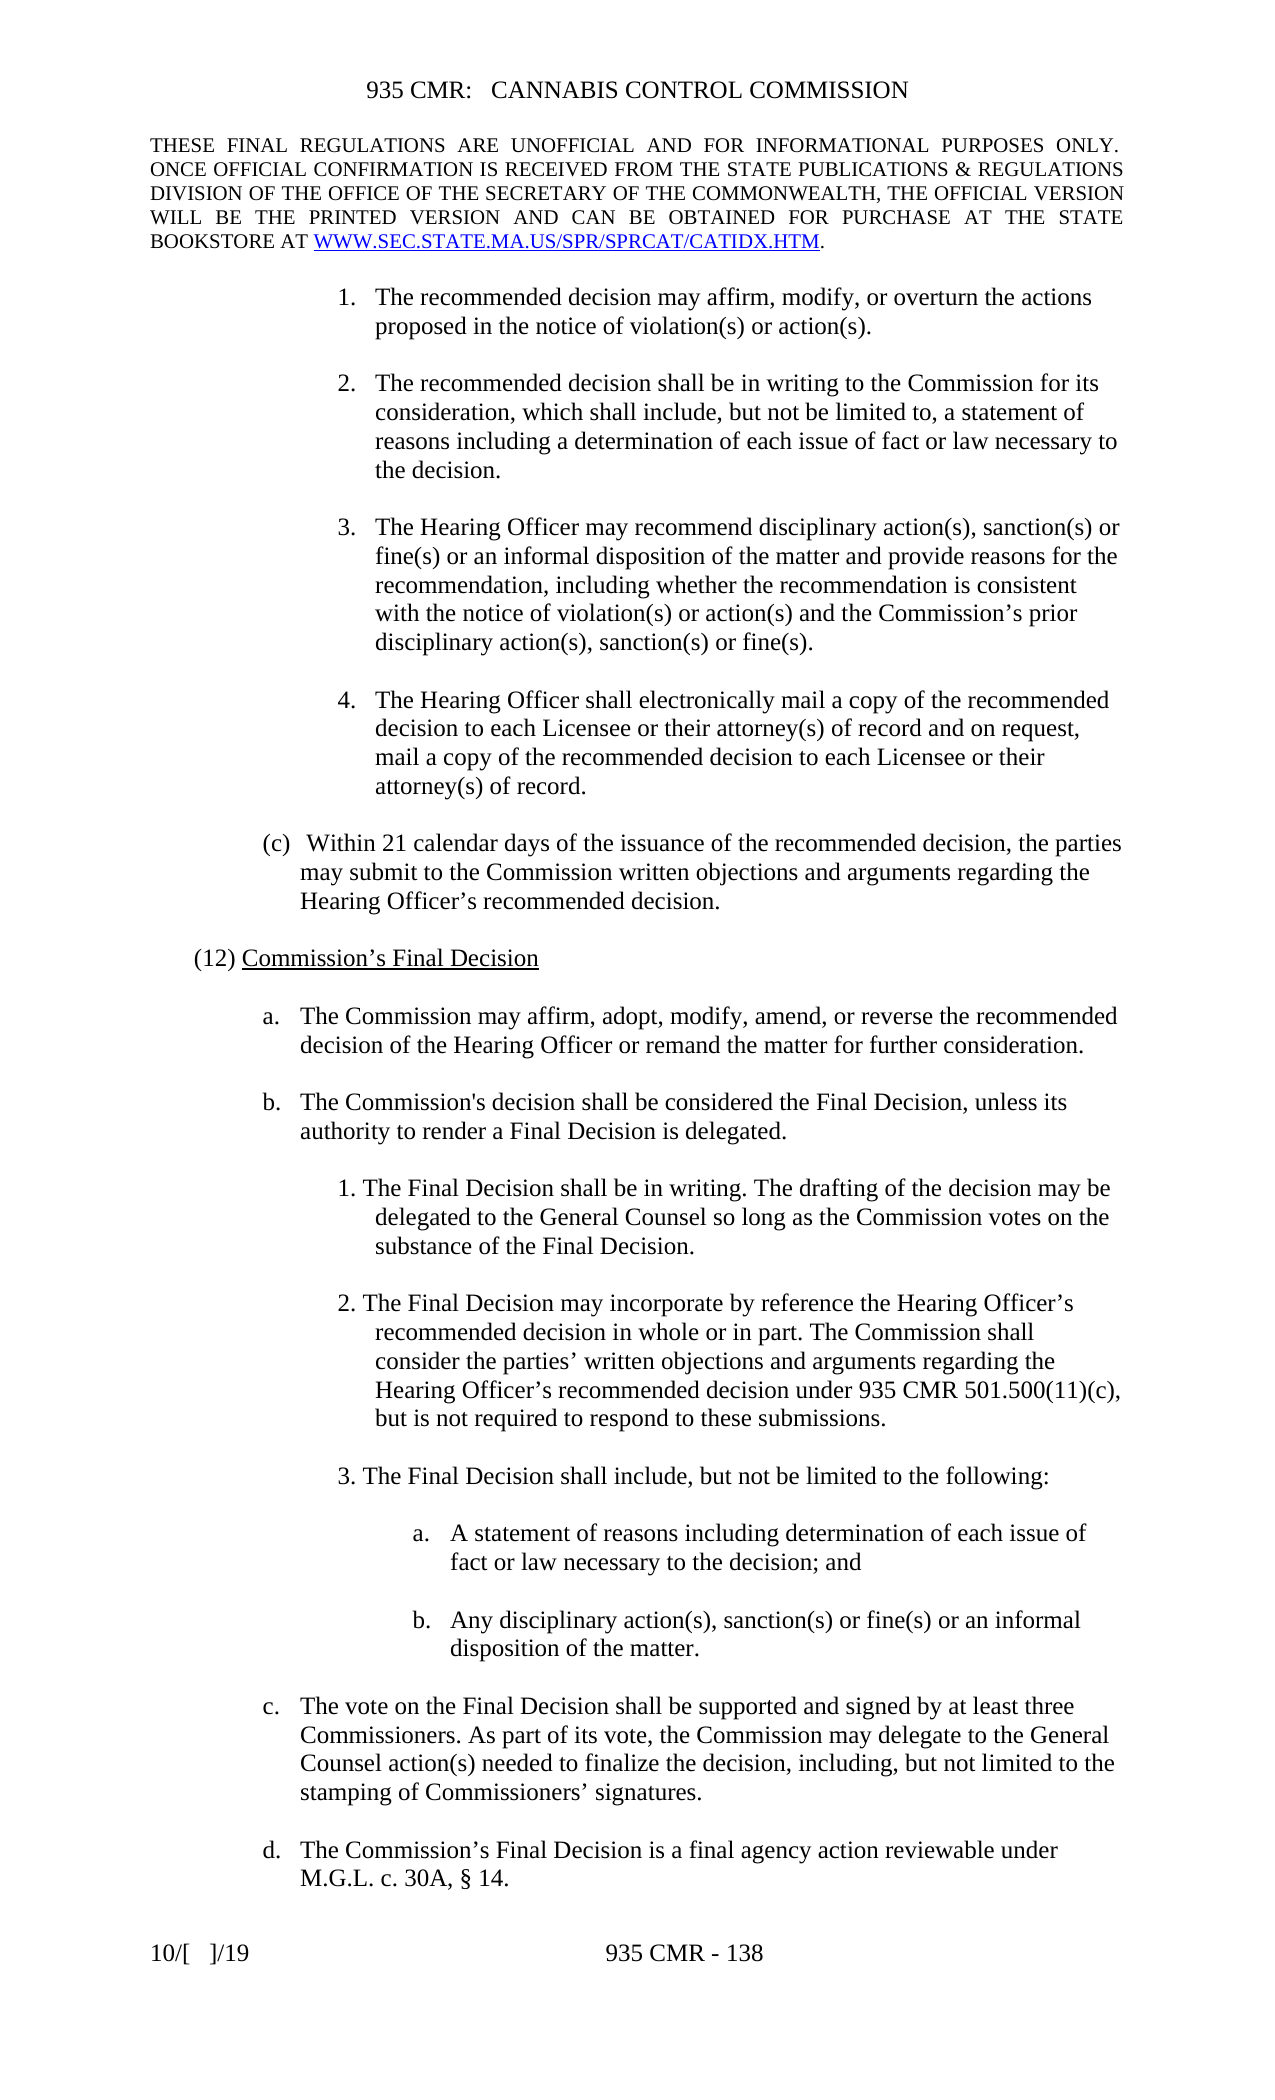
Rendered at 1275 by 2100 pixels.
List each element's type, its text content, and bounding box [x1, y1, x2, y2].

list Any disciplinary action(s), sanction(s) or fine(s) or an informal disposition of the matter. [412, 1605, 1125, 1662]
text 1. The Final Decision shall be in writing. The drafting of the decision may be delegated to the General Counsel so long as the Commission votes on the substance of the Final Decision. [337, 1173, 1125, 1260]
list A statement of reasons including determination of each issue of fact or law necessary to the decision; and [412, 1518, 1125, 1576]
list The recommended decision may affirm, modify, or overturn the actions proposed in the notice of violation(s) or action(s). [337, 282, 1125, 340]
list 3. The Final Decision shall include, but not be limited to the following: [337, 1461, 1125, 1490]
list Within 21 calendar days of the issuance of the recommended decision, the parties may submit to the Commission written objections and arguments regarding the Hearing Officer’s recommended decision. [262, 828, 1125, 915]
list The Commission may affirm, adopt, modify, amend, or reverse the recommended decision of the Hearing Officer or remand the matter for further consideration. [262, 1001, 1125, 1058]
list The Hearing Officer may recommend disciplinary action(s), sanction(s) or fine(s) or an informal disposition of the matter and provide reasons for the recommendation, including whether the recommendation is consistent with the notice of violation(s) or action(s) and the Commission’s prior disciplinary action(s), sanction(s) or fine(s). [337, 512, 1125, 656]
list The Hearing Officer shall electronically mail a copy of the recommended decision to each Licensee or their attorney(s) of record and on request, mail a copy of the recommended decision to each Licensee or their attorney(s) of record. [337, 685, 1125, 800]
list The Commission’s Final Decision is a final agency action reviewable under M.G.L. c. 30A, § 14. [262, 1835, 1125, 1892]
text (12) Commission’s Final Decision [187, 943, 1125, 972]
list 2. The Final Decision may incorporate by reference the Hearing Officer’s recommended decision in whole or in part. The Commission shall consider the parties’ written objections and arguments regarding the Hearing Officer’s recommended decision under 935 CMR 501.500(11)(c), but is not required to respond to these submissions. [337, 1288, 1125, 1432]
list The Commission's decision shall be considered the Final Decision, unless its authority to render a Final Decision is delegated. [262, 1087, 1125, 1145]
list The recommended decision shall be in writing to the Commission for its consideration, which shall include, but not be limited to, a statement of reasons including a determination of each issue of fact or law necessary to the decision. [337, 368, 1125, 483]
list The vote on the Final Decision shall be supported and signed by at least three Commissioners. As part of its vote, the Commission may delegate to the General Counsel action(s) needed to finalize the decision, including, but not limited to the stamping of Commissioners’ signatures. [262, 1691, 1125, 1806]
